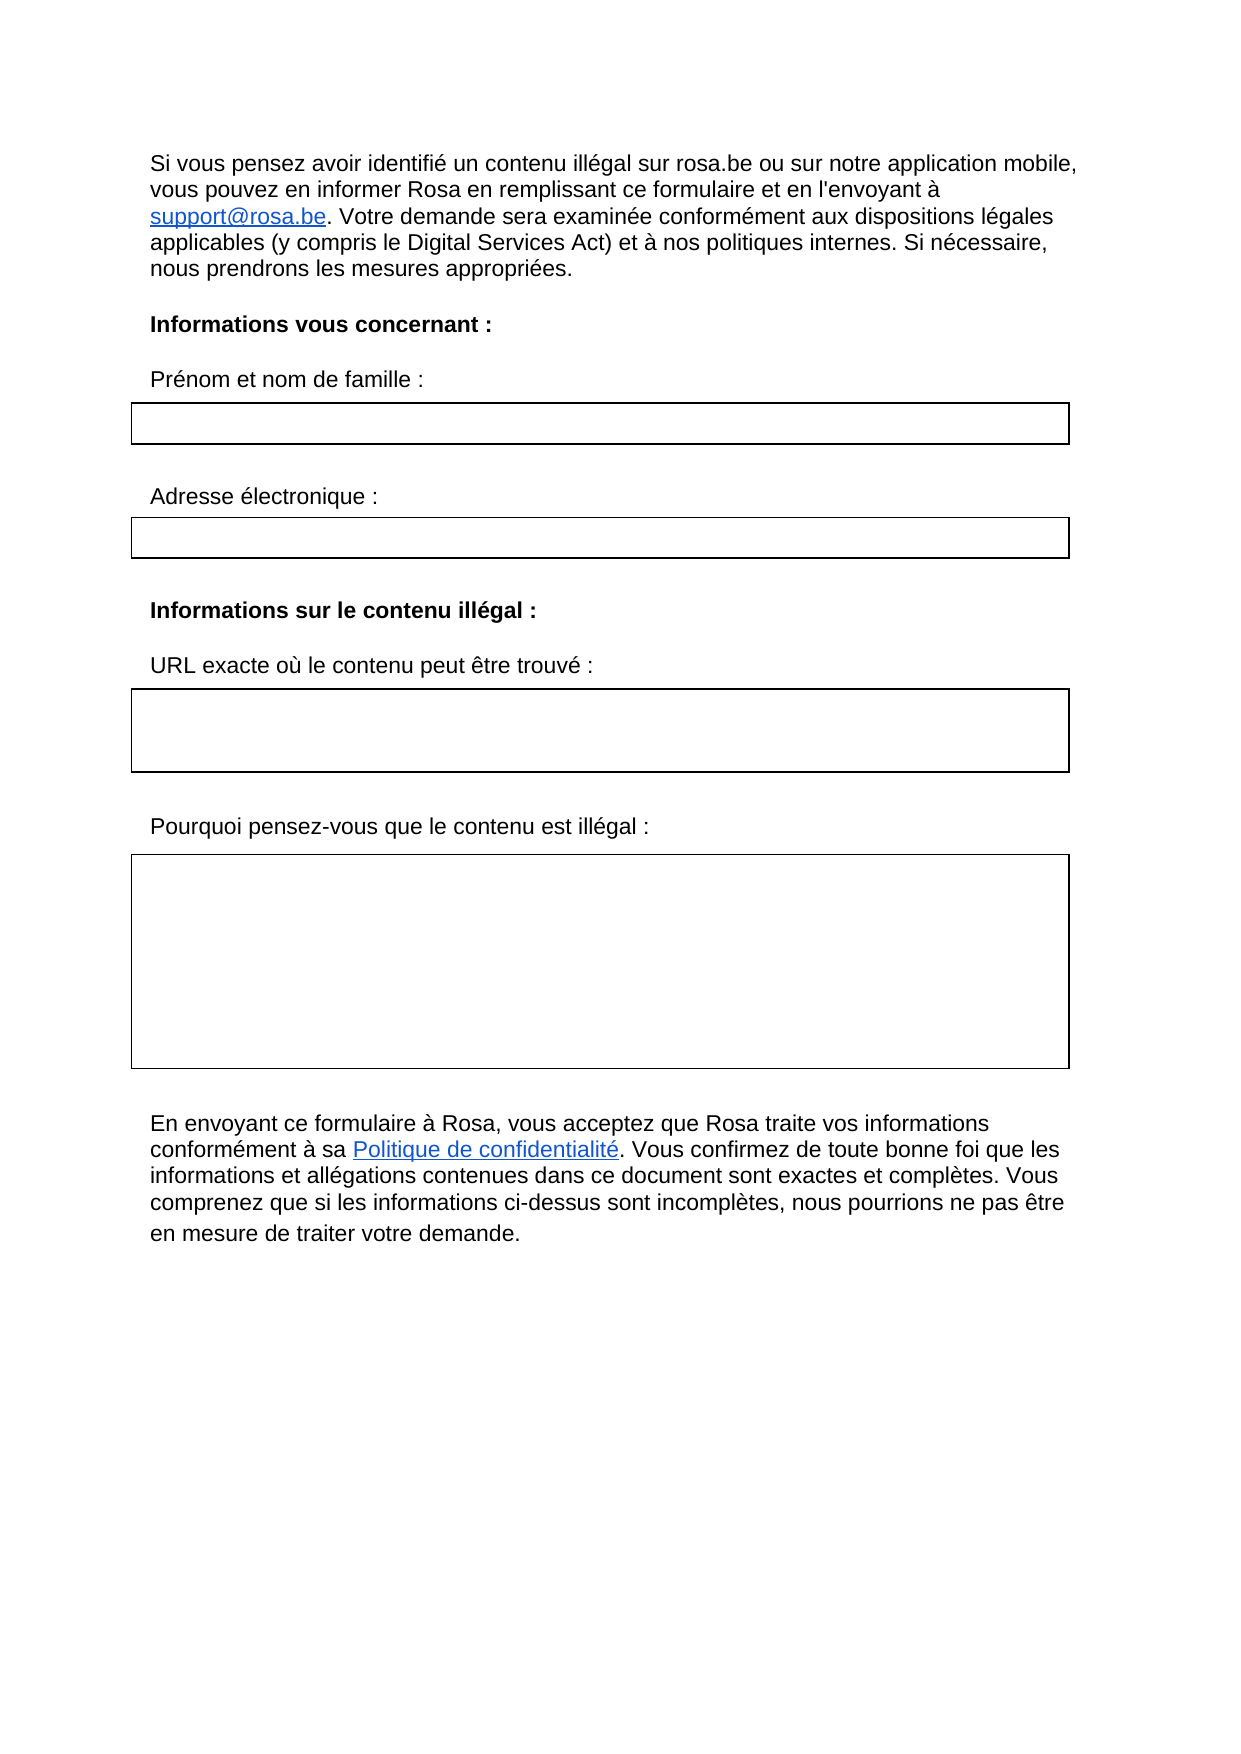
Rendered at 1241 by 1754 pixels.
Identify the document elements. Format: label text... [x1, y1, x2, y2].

text URL exacte où le contenu peut être trouvé : [150, 652, 1090, 679]
text Pourquoi pensez-vous que le contenu est illégal : [150, 813, 1090, 839]
text Informations vous concernant : [150, 311, 1090, 337]
text Adresse électronique : [150, 483, 1090, 509]
text Prénom et nom de famille : [150, 366, 1090, 392]
text Informations sur le contenu illégal : [150, 597, 1090, 624]
text Si vous pensez avoir identifié un contenu illégal sur rosa.be ou sur notre application mobile, vous pouvez en informer Rosa en remplissant ce formulaire et en l'envoyant à support@rosa.be. Votre demande sera examinée conformément aux dispositions légales applicables (y compris le Digital Services Act) et à nos politiques internes. Si nécessaire, nous prendrons les mesures appropriées. [150, 150, 1090, 282]
text En envoyant ce formulaire à Rosa, vous acceptez que Rosa traite vos informations conformément à sa Politique de confidentialité. Vous confirmez de toute bonne foi que les informations et allégations contenues dans ce document sont exactes et complètes. Vous comprenez que si les informations ci-dessus sont incomplètes, nous pourrions ne pas être en mesure de traiter votre demande. [150, 1110, 1090, 1249]
